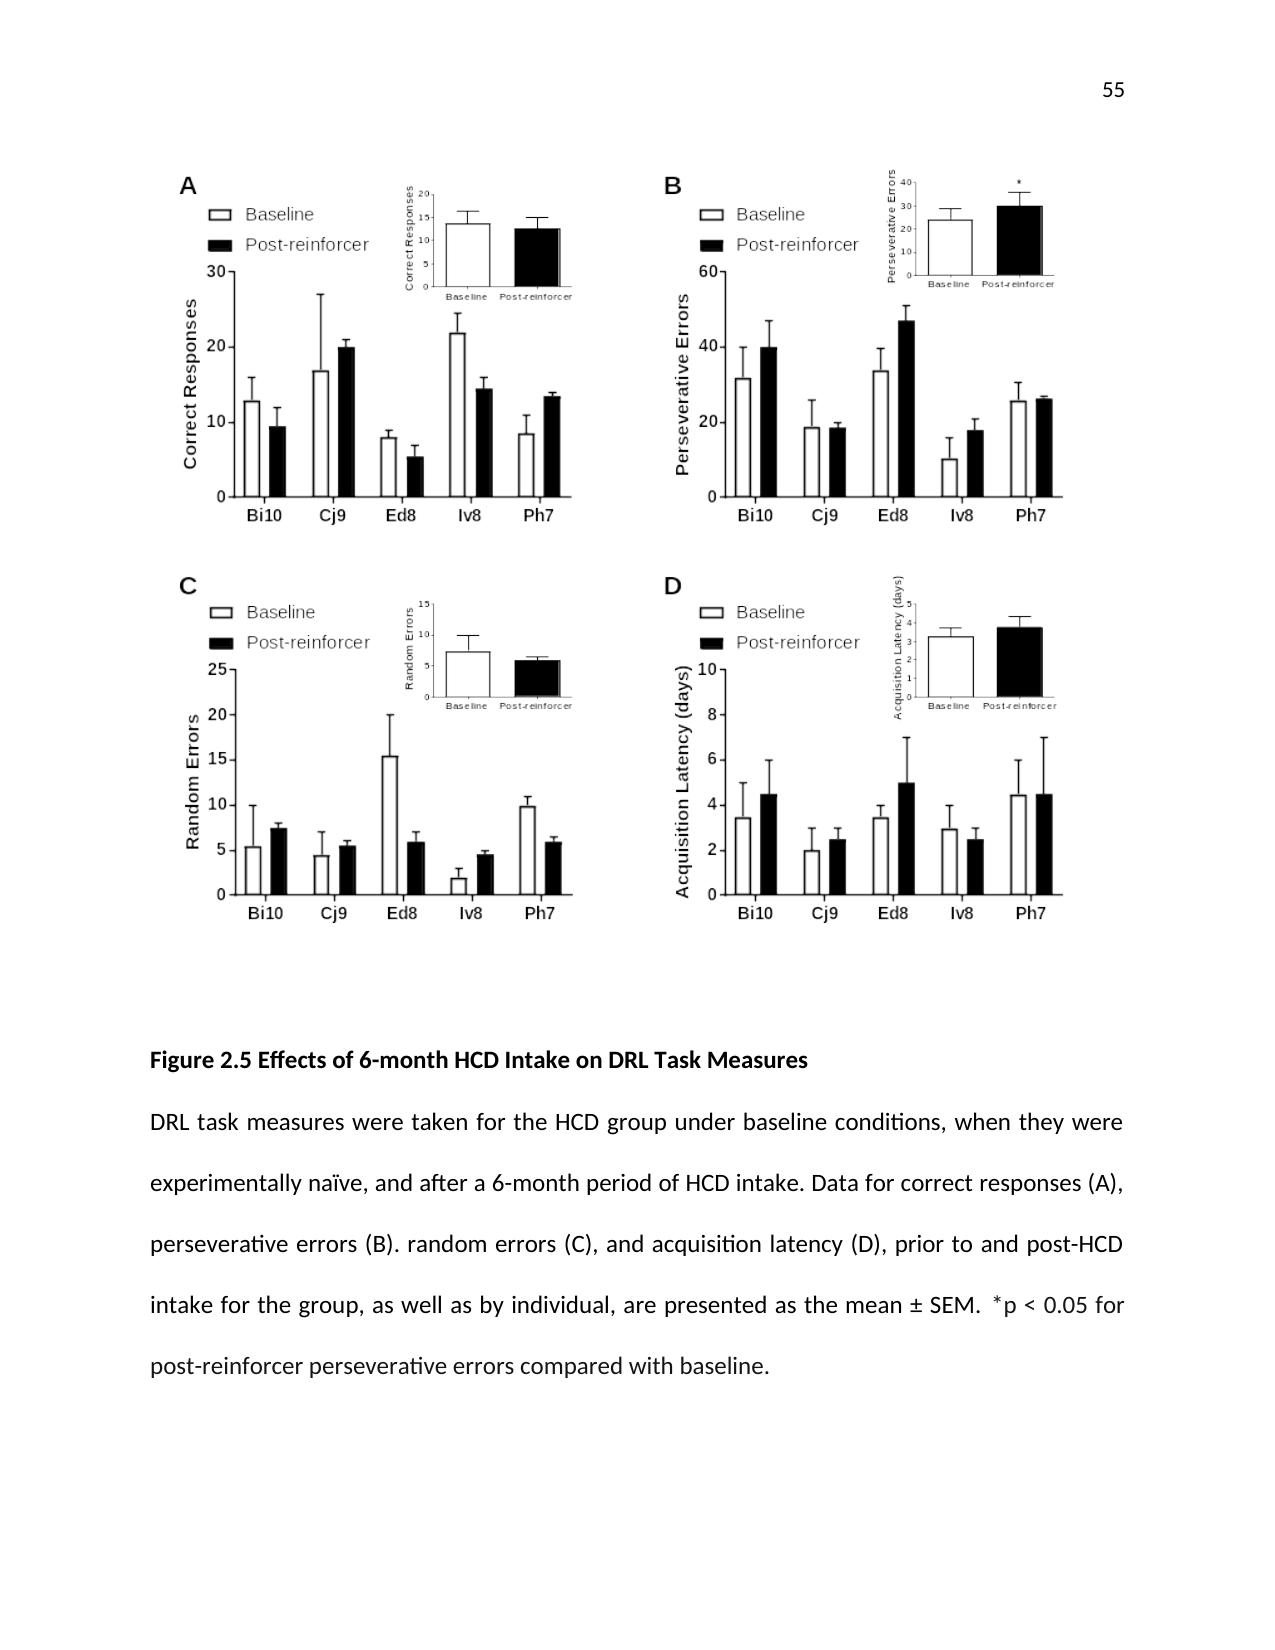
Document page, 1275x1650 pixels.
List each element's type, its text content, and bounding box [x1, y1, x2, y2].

text DRL task measures were taken for the HCD group under baseline conditions, when they were experimentally naïve, and after a 6-month period of HCD intake. Data for correct responses (A), perseverative errors (B). random errors (C), and acquisition latency (D), prior to and post-HCD intake for the group, as well as by individual, are presented as the mean ± SEM. *p < 0.05 for post-reinforcer perseverative errors compared with baseline. [150, 1106, 1125, 1380]
text Figure 2.5 Effects of 6-month HCD Intake on DRL Task Measures [150, 1044, 1125, 1075]
